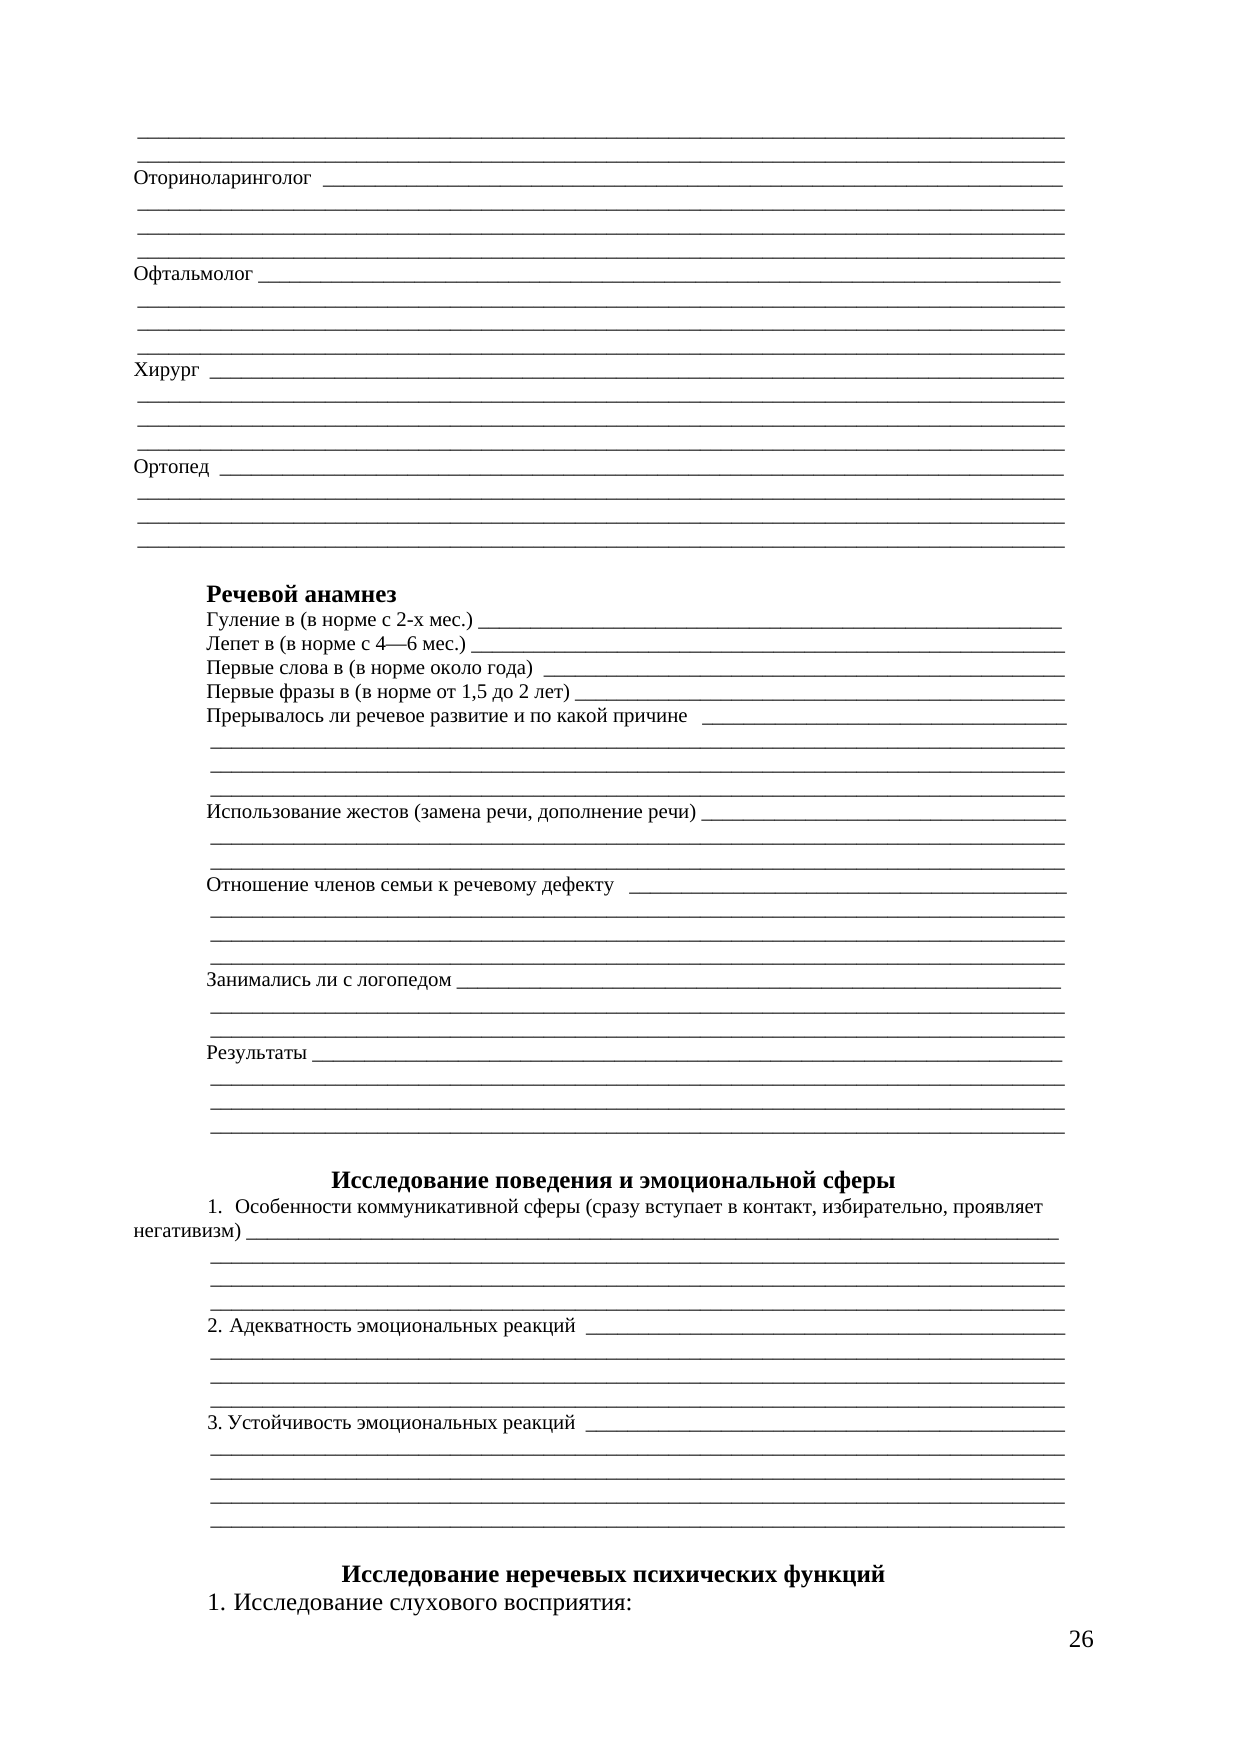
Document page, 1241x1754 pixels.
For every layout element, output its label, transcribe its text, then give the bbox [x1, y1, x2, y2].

text Гуление в (в норме с 2-х мес.) ________________________________________________________ [206, 608, 1093, 631]
text __________________________________________________________________________________ [210, 1088, 1093, 1112]
list Устойчивость эмоциональных реакций ______________________________________________ [207, 1410, 1093, 1434]
text __________________________________________________________________________________ [210, 1112, 1093, 1136]
text __________________________________________________________________________________ [210, 847, 1093, 872]
list Адекватность эмоциональных реакций ______________________________________________ [207, 1313, 1093, 1337]
list Исследование слухового восприятия: [207, 1588, 1093, 1616]
text __________________________________________________________________________________ [210, 775, 1093, 799]
text __________________________________________________________________________________ [210, 1064, 1093, 1088]
text Лепет в (в норме с 4—6 мес.) _________________________________________________________ [206, 631, 1093, 655]
text __________________________________________________________________________________ [210, 1362, 1093, 1386]
text _________________________________________________________________________________________ [137, 213, 1093, 237]
text __________________________________________________________________________________ [210, 920, 1093, 944]
text __________________________________________________________________________________ [210, 944, 1093, 967]
text __________________________________________________________________________________ [210, 1506, 1093, 1530]
text _________________________________________________________________________________________ [137, 381, 1093, 405]
text _________________________________________________________________________________________ [137, 189, 1093, 213]
text _________________________________________________________________________________________ [137, 526, 1093, 550]
text Ортопед _________________________________________________________________________________ [133, 453, 1093, 478]
text 26 [133, 1624, 1093, 1653]
text __________________________________________________________________________________ [210, 1242, 1093, 1266]
text __________________________________________________________________________________ [210, 1016, 1093, 1039]
text _________________________________________________________________________________________ [137, 502, 1093, 526]
text Первые фразы в (в норме от 1,5 до 2 лет) _______________________________________________ [206, 679, 1093, 703]
text Речевой анамнез [206, 579, 1093, 608]
text Использование жестов (замена речи, дополнение речи) ___________________________________ [206, 799, 1093, 823]
text __________________________________________________________________________________ [210, 1266, 1093, 1289]
text _________________________________________________________________________________________ [137, 237, 1093, 261]
text Исследование поведения и эмоциональной сферы [133, 1165, 1093, 1194]
text __________________________________________________________________________________ [210, 1386, 1093, 1410]
text _________________________________________________________________________________________ [137, 478, 1093, 502]
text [137, 141, 1093, 165]
list Особенности коммуникативной сферы (сразу вступает в контакт, избирательно, проявляет негативизм) ______________________________________________________________________________ [133, 1194, 1091, 1242]
text __________________________________________________________________________________ [210, 1434, 1093, 1458]
text Прерывалось ли речевое развитие и по какой причине ___________________________________ [206, 703, 1093, 727]
text _________________________________________________________________________________________ [137, 333, 1093, 357]
text Оториноларинголог _______________________________________________________________________ [133, 165, 1093, 189]
text Первые слова в (в норме около года) __________________________________________________ [206, 655, 1093, 679]
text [137, 117, 1093, 141]
text __________________________________________________________________________________ [210, 991, 1093, 1016]
text Офтальмолог _____________________________________________________________________________ [133, 261, 1093, 285]
text Хирург __________________________________________________________________________________ [133, 357, 1093, 381]
text Отношение членов семьи к речевому дефекту __________________________________________ [206, 872, 1093, 896]
text _________________________________________________________________________________________ [137, 285, 1093, 309]
text _________________________________________________________________________________________ [137, 429, 1093, 453]
text __________________________________________________________________________________ [210, 823, 1093, 847]
text __________________________________________________________________________________ [210, 751, 1093, 775]
text Исследование неречевых психических функций [133, 1559, 1093, 1588]
text __________________________________________________________________________________ [210, 1482, 1093, 1506]
text __________________________________________________________________________________ [210, 896, 1093, 920]
text _________________________________________________________________________________________ [137, 309, 1093, 333]
text Результаты ________________________________________________________________________ [206, 1039, 1093, 1064]
text __________________________________________________________________________________ [210, 1337, 1093, 1362]
text Занимались ли с логопедом __________________________________________________________ [206, 967, 1093, 991]
text _________________________________________________________________________________________ [137, 405, 1093, 429]
text __________________________________________________________________________________ [210, 1458, 1093, 1482]
text __________________________________________________________________________________ [210, 727, 1093, 751]
text __________________________________________________________________________________ [210, 1289, 1093, 1313]
